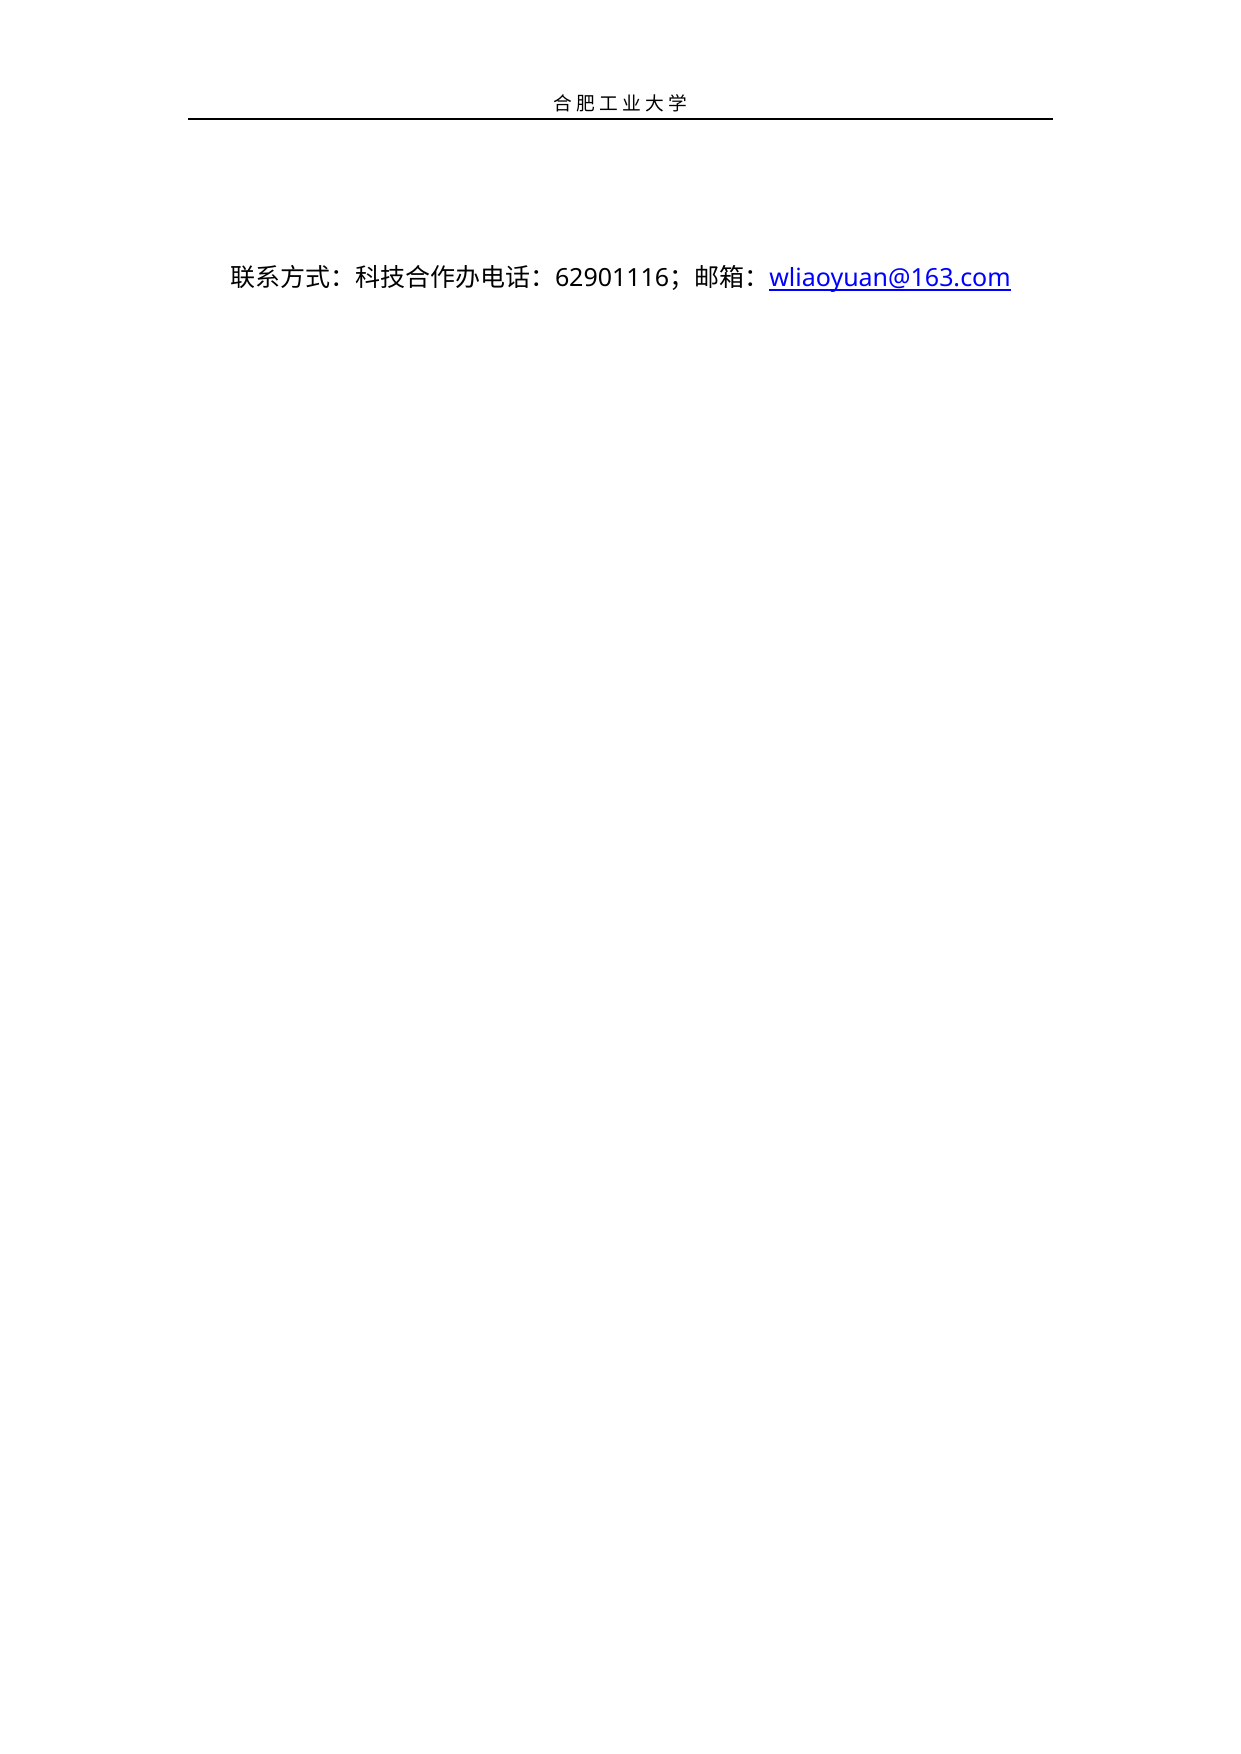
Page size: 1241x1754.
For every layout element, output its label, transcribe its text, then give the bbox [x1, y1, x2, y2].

text 联系方式：科技合作办电话：62901116；邮箱：wliaoyuan@163.com合肥工业大学科技成果登记表 [187, 243, 1053, 308]
